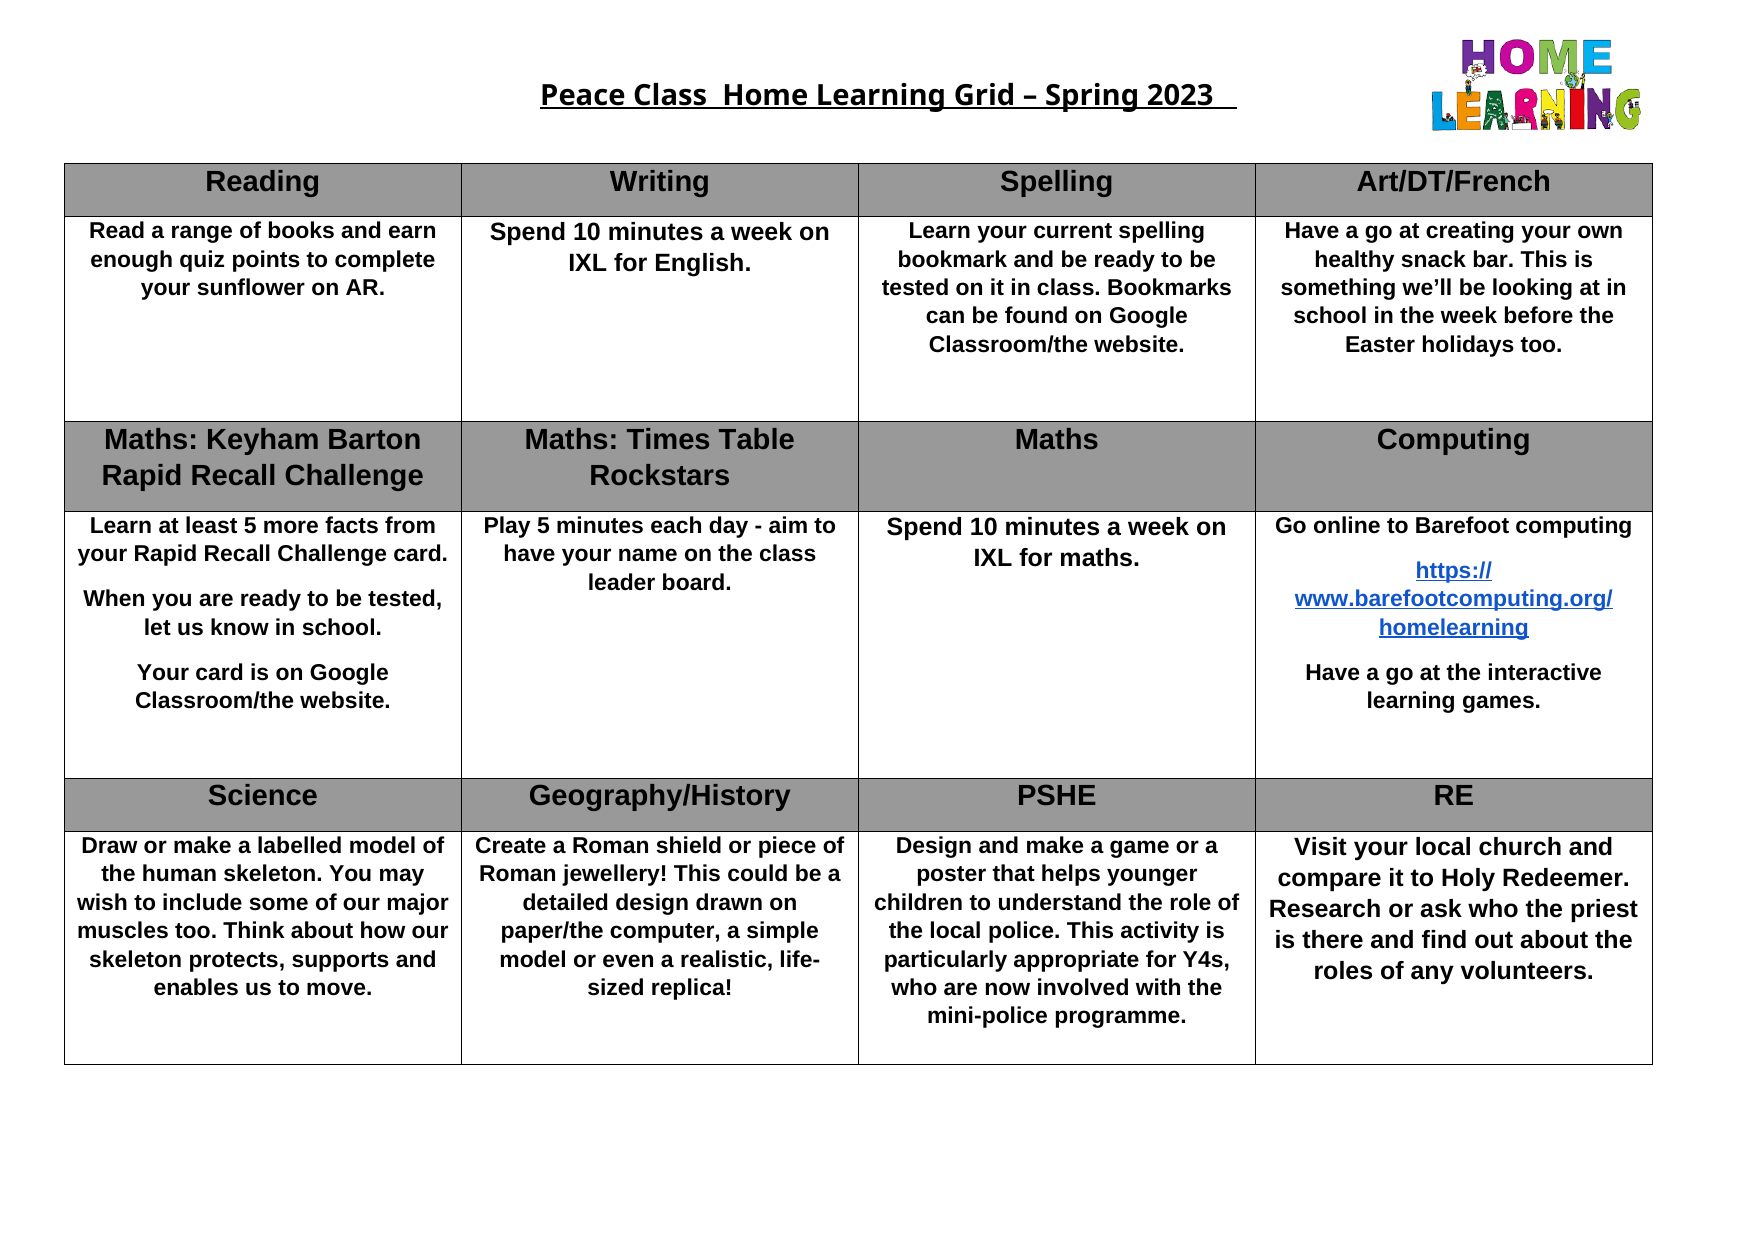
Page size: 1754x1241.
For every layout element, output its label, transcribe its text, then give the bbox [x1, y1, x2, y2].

table_header Art/DT/French [1256, 164, 1652, 216]
table_header Spelling [859, 164, 1255, 216]
table_cell Play 5 minutes each day - aim to have your name on the class leader board. [462, 512, 858, 777]
table_cell Read a range of books and earn enough quiz points to complete your sunflower on AR. [65, 217, 461, 421]
table_header Writing [462, 164, 858, 216]
table_cell Geography/History [462, 779, 858, 831]
table_cell RE [1256, 779, 1652, 831]
table_cell Spend 10 minutes a week on IXL for maths. [859, 512, 1255, 777]
table_cell Design and make a game or a poster that helps younger children to understand the role of the local police. This activity is particularly appropriate for Y4s, who are now involved with the mini-police programme. [859, 832, 1255, 1064]
table_cell PSHE [859, 779, 1255, 831]
table_cell Learn your current spelling bookmark and be ready to be tested on it in class. Bookmarks can be found on Google Classroom/the website. [859, 217, 1255, 421]
picture [1417, 12, 1653, 144]
table_header Reading [65, 164, 461, 216]
table_cell Maths: Keyham Barton Rapid Recall Challenge [65, 422, 461, 511]
table_cell Visit your local church and compare it to Holy Redeemer. Research or ask who the priest is there and find out about the roles of any volunteers. [1256, 832, 1652, 1064]
table_cell Spend 10 minutes a week on IXL for English. [462, 217, 858, 421]
table_cell Go online to Barefoot computing https://www.barefootcomputing.org/homelearning Have a go at the interactive learning games. [1256, 512, 1652, 777]
table_cell Science [65, 779, 461, 831]
table_cell Draw or make a labelled model of the human skeleton. You may wish to include some of our major muscles too. Think about how our skeleton protects, supports and enables us to move. [65, 832, 461, 1064]
table_cell Maths [859, 422, 1255, 511]
table_cell Have a go at creating your own healthy snack bar. This is something we’ll be looking at in school in the week before the Easter holidays too. [1256, 217, 1652, 421]
table_cell Computing [1256, 422, 1652, 511]
table_cell Maths: Times Table Rockstars [462, 422, 858, 511]
table_cell Create a Roman shield or piece of Roman jewellery! This could be a detailed design drawn on paper/the computer, a simple model or even a realistic, life-sized replica! [462, 832, 858, 1064]
table_cell Learn at least 5 more facts from your Rapid Recall Challenge card. When you are ready to be tested, let us know in school. Your card is on Google Classroom/the website. [65, 512, 461, 777]
